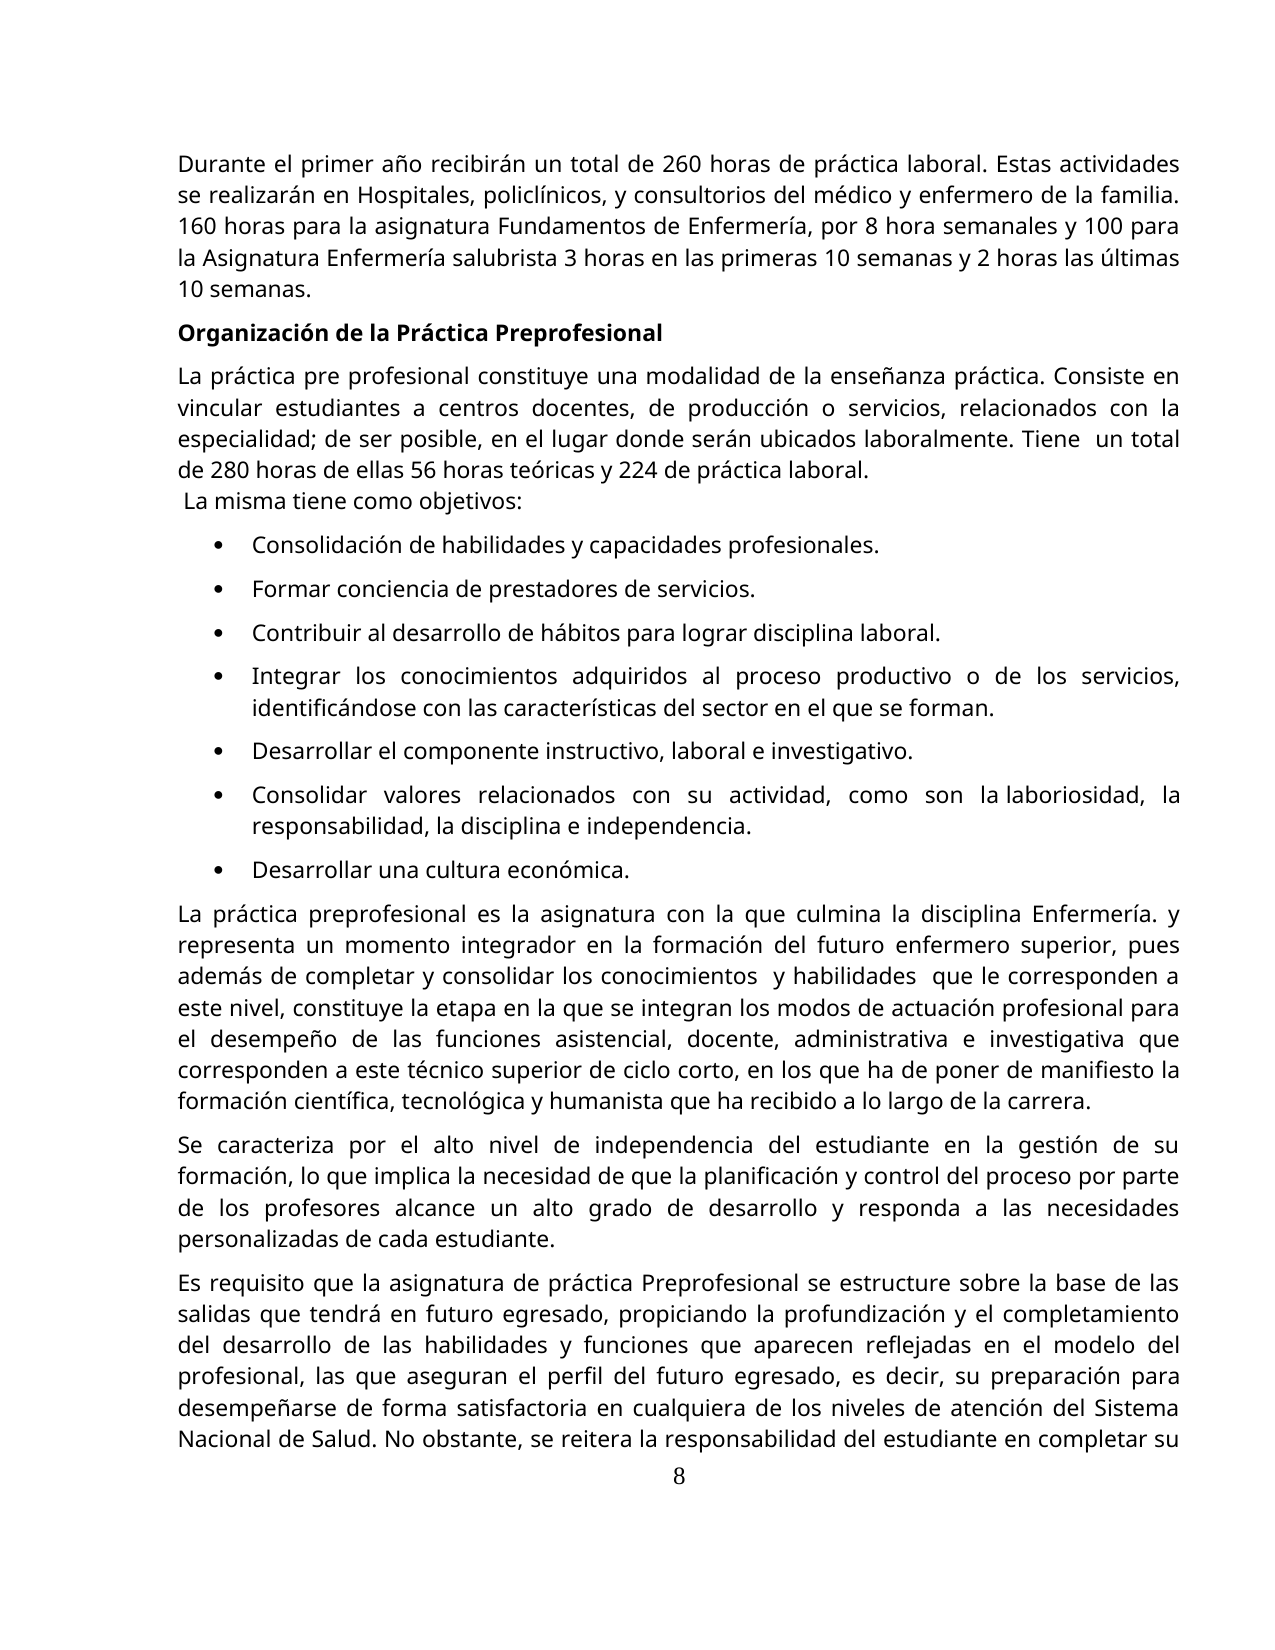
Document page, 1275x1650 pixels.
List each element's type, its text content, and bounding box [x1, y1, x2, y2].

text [177, 1266, 1181, 1454]
list Formar conciencia de prestadores de servicios. [214, 573, 1181, 604]
text Organización de la Práctica Preprofesional [177, 316, 1181, 348]
list Consolidación de habilidades y capacidades profesionales. [214, 529, 1181, 560]
text La práctica preprofesional es la asignatura con la que culmina la disciplina Enfermería. y representa un momento integrador en la formación del futuro enfermero superior, pues además de completar y consolidar los conocimientos y habilidades que le corresponden a este nivel, constituye la etapa en la que se integran los modos de actuación profesional para el desempeño de las funciones asistencial, docente, administrativa e investigativa que corresponden a este técnico superior de ciclo corto, en los que ha de poner de manifiesto la formación científica, tecnológica y humanista que ha recibido a lo largo de la carrera. [177, 898, 1181, 1116]
list Desarrollar una cultura económica. [214, 854, 1181, 885]
list Consolidar valores relacionados con su actividad, como son la laboriosidad, la responsabilidad, la disciplina e independencia. [214, 779, 1181, 841]
text Se caracteriza por el alto nivel de independencia del estudiante en la gestión de su formación, lo que implica la necesidad de que la planificación y control del proceso por parte de los profesores alcance un alto grado de desarrollo y responda a las necesidades personalizadas de cada estudiante. [177, 1129, 1181, 1254]
list Contribuir al desarrollo de hábitos para lograr disciplina laboral. [214, 616, 1181, 648]
text La misma tiene como objetivos: [177, 485, 1181, 516]
list Desarrollar el componente instructivo, laboral e investigativo. [214, 735, 1181, 766]
text La práctica pre profesional constituye una modalidad de la enseñanza práctica. Consiste en vincular estudiantes a centros docentes, de producción o servicios, relacionados con la especialidad; de ser posible, en el lugar donde serán ubicados laboralmente. Tiene un total de 280 horas de ellas 56 horas teóricas y 224 de práctica laboral. [177, 360, 1181, 485]
text Durante el primer año recibirán un total de 260 horas de práctica laboral. Estas actividades se realizarán en Hospitales, policlínicos, y consultorios del médico y enfermero de la familia. 160 horas para la asignatura Fundamentos de Enfermería, por 8 hora semanales y 100 para la Asignatura Enfermería salubrista 3 horas en las primeras 10 semanas y 2 horas las últimas 10 semanas. [177, 148, 1181, 304]
list Integrar los conocimientos adquiridos al proceso productivo o de los servicios, identificándose con las características del sector en el que se forman. [214, 660, 1181, 723]
